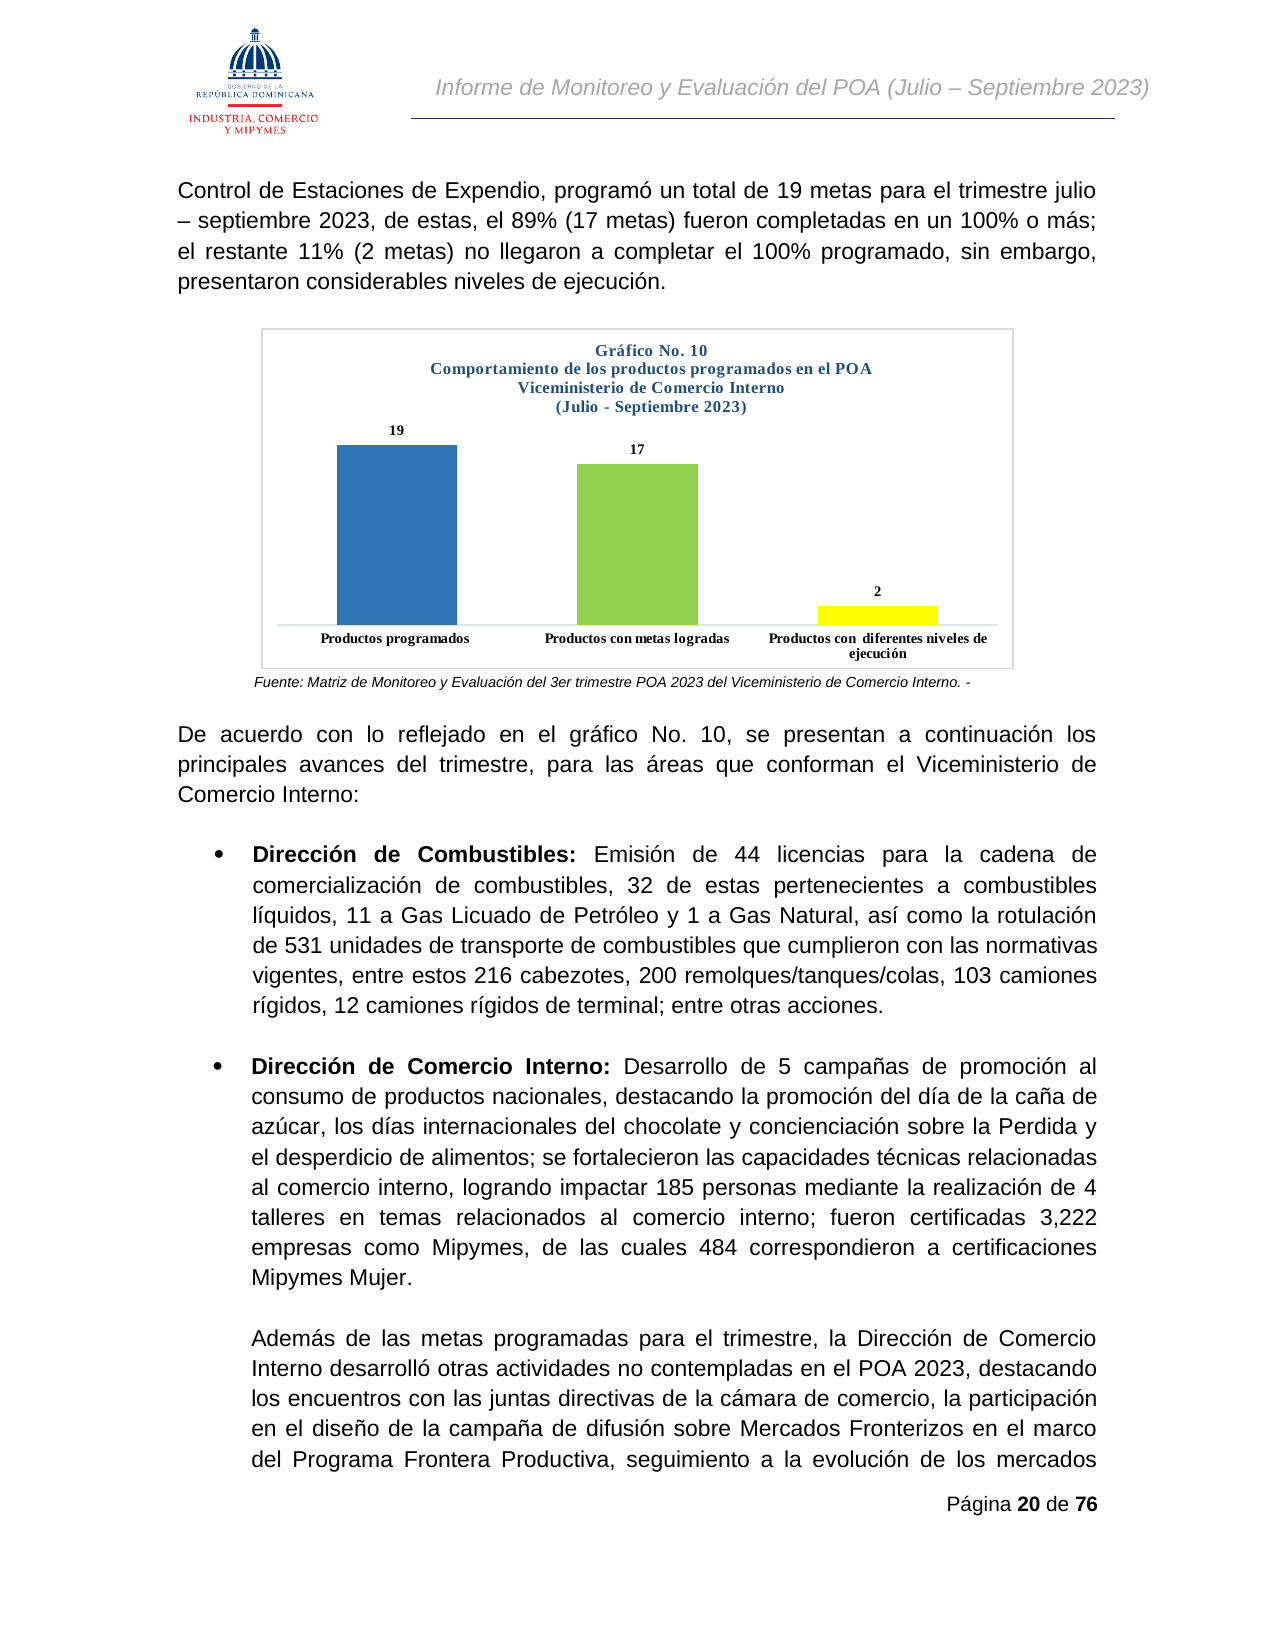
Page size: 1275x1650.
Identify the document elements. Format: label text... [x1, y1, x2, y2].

text De acuerdo con lo reflejado en el gráfico No. 10, se presentan a continuación los principales avances del trimestre, para las áreas que conforman el Viceministerio de Comercio Interno: [177, 721, 1098, 807]
text Fuente: Matriz de Monitoreo y Evaluación del 3er trimestre POA 2023 del Viceministerio de Comercio Interno. - [177, 674, 1098, 690]
list Dirección de Combustibles: Emisión de 44 licencias para la cadena de comercialización de combustibles, 32 de estas pertenecientes a combustibles líquidos, 11 a Gas Licuado de Petróleo y 1 a Gas Natural, así como la rotulación de 531 unidades de transporte de combustibles que cumplieron con las normativas vigentes, entre estos 216 cabezotes, 200 remolques/tanques/colas, 103 camiones rígidos, 12 camiones rígidos de terminal; entre otras acciones. [215, 841, 1098, 1019]
list Dirección de Comercio Interno: Desarrollo de 5 campañas de promoción al consumo de productos nacionales, destacando la promoción del día de la caña de azúcar, los días internacionales del chocolate y concienciación sobre la Perdida y el desperdicio de alimentos; se fortalecieron las capacidades técnicas relacionadas al comercio interno, logrando impactar 185 personas mediante la realización de 4 talleres en temas relacionados al comercio interno; fueron certificadas 3,222 empresas como Mipymes, de las cuales 484 correspondieron a certificaciones Mipymes Mujer. [213, 1053, 1098, 1291]
picture [189, 25, 318, 134]
